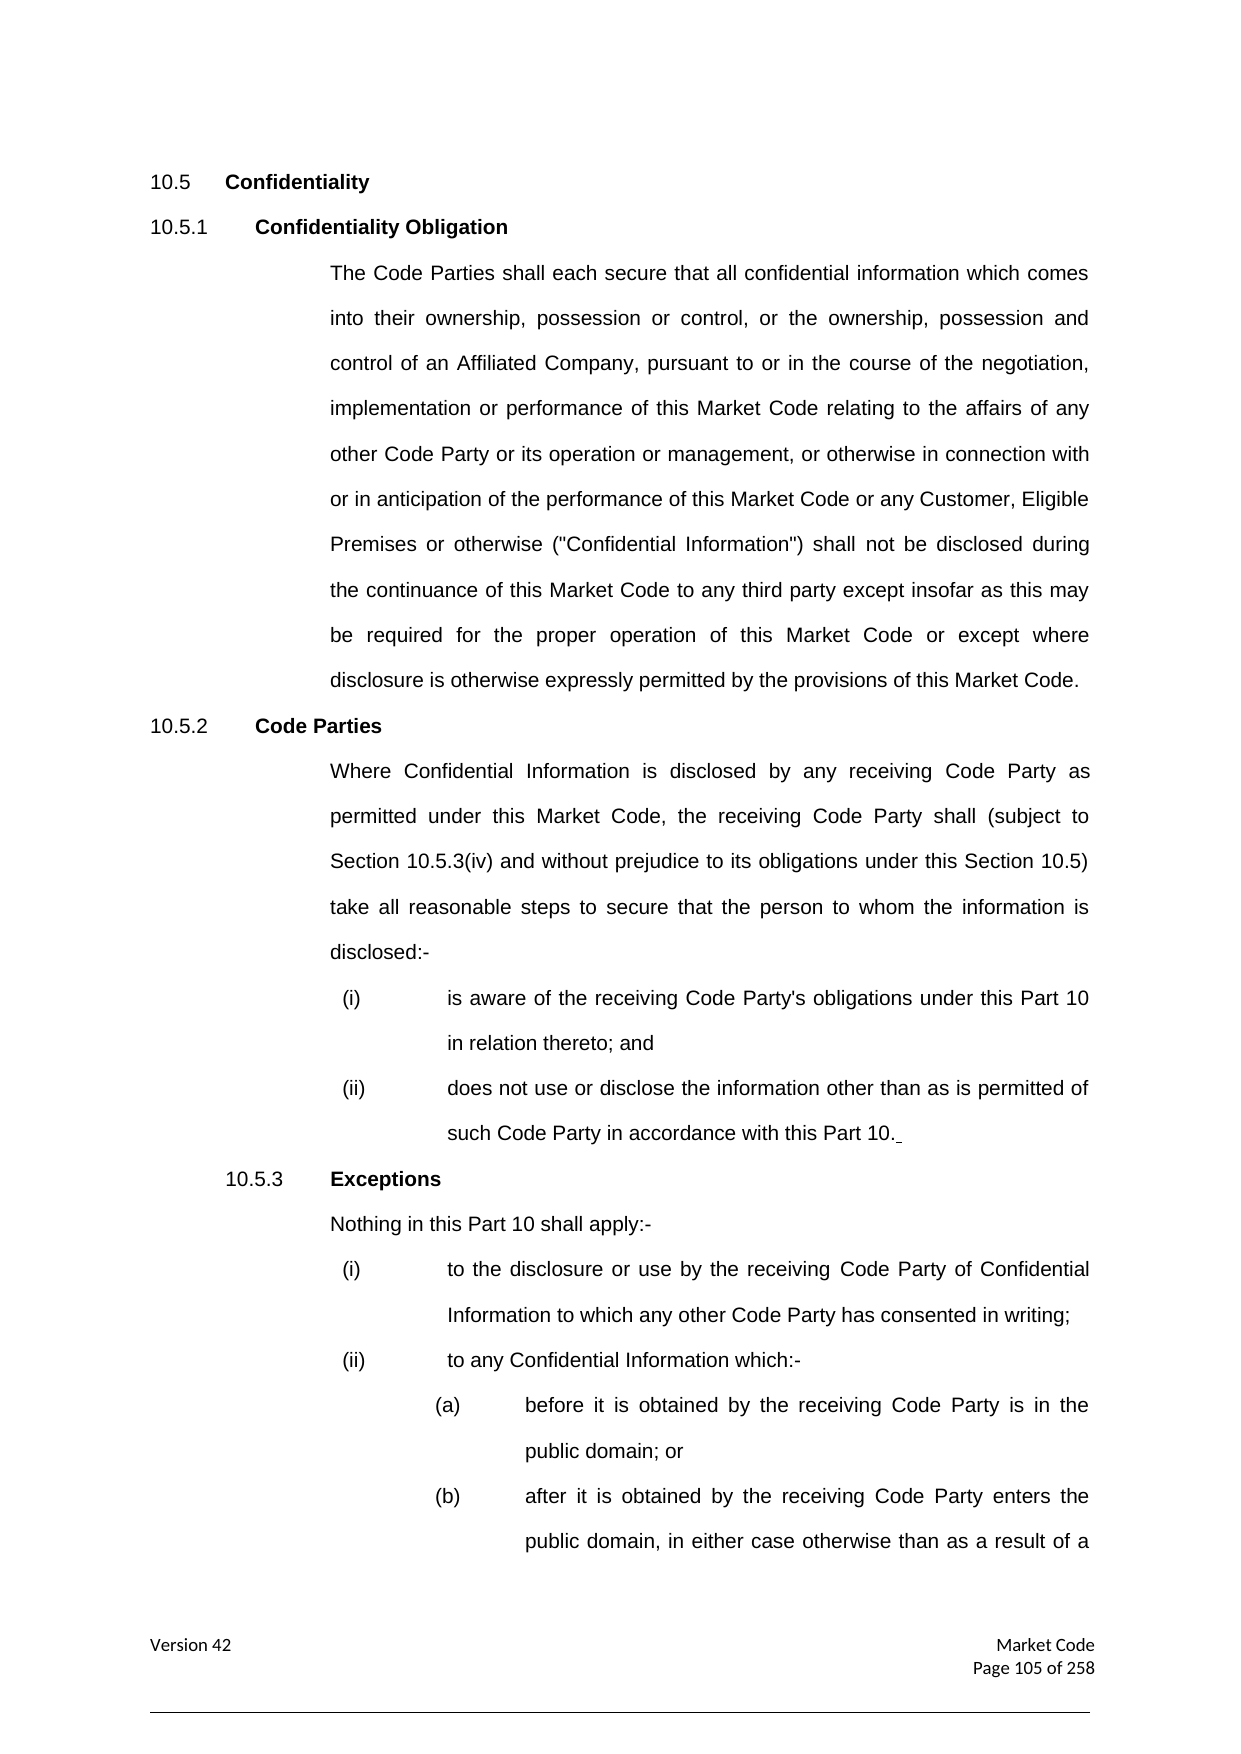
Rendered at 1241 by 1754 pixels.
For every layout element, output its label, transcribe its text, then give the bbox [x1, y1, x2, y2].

text Code Parties [150, 697, 1090, 742]
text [435, 1467, 1090, 1558]
text Exceptions [225, 1150, 1090, 1195]
text (a) before it is obtained by the receiving Code Party is in the public domain; or [435, 1376, 1090, 1467]
text is aware of the receiving Code Party's obligations under this Part 10 in relation thereto; and [342, 969, 1090, 1059]
text Nothing in this Part 10 shall apply:- [330, 1195, 1090, 1241]
text does not use or disclose the information other than as is permitted of such Code Party in accordance with this Part 10. [342, 1059, 1090, 1150]
text The Code Parties shall each secure that all confidential information which comes into their ownership, possession or control, or the ownership, possession and control of an Affiliated Company, pursuant to or in the course of the negotiation, implementation or performance of this Market Code relating to the affairs of any other Code Party or its operation or management, or otherwise in connection with or in anticipation of the performance of this Market Code or any Customer, Eligible Premises or otherwise ("Confidential Information") shall not be disclosed during the continuance of this Market Code to any third party except insofar as this may be required for the proper operation of this Market Code or except where disclosure is otherwise expressly permitted by the provisions of this Market Code. [330, 244, 1090, 697]
text Confidentiality Obligation [150, 198, 1090, 244]
text Where Confidential Information is disclosed by any receiving Code Party as permitted under this Market Code, the receiving Code Party shall (subject to Section 10.5.3(iv) and without prejudice to its obligations under this Section 10.5) take all reasonable steps to secure that the person to whom the information is disclosed:- [330, 742, 1090, 969]
text to any Confidential Information which:- [342, 1331, 1090, 1376]
text to the disclosure or use by the receiving Code Party of Confidential Information to which any other Code Party has consented in writing; [342, 1241, 1090, 1331]
text Confidentiality [150, 153, 1090, 198]
